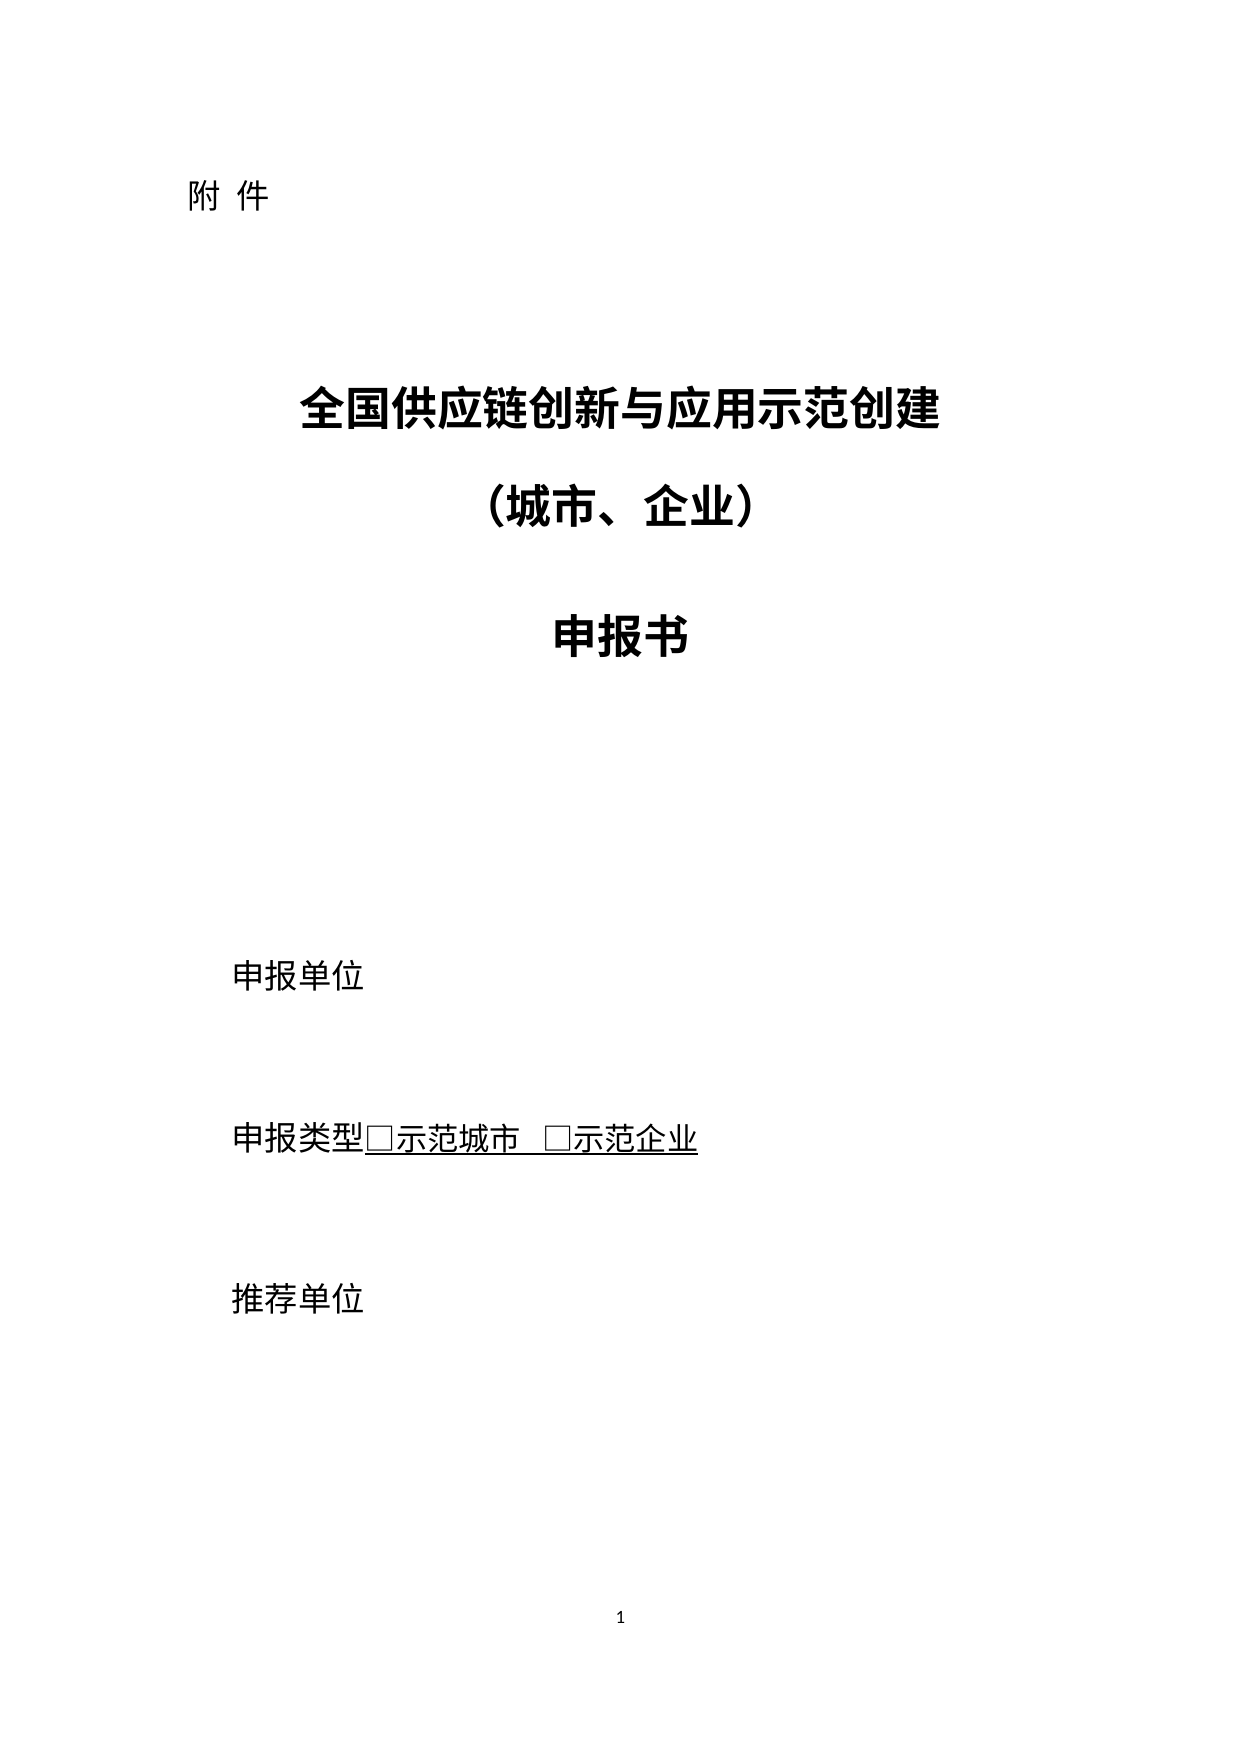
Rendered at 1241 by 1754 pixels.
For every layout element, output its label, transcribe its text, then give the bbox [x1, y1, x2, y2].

text 申报单位 [187, 942, 1053, 1007]
text 全国供应链创新与应用示范创建 [187, 357, 1053, 454]
text 附 件 [187, 162, 1053, 227]
text 申报书 [187, 584, 1053, 682]
text （城市、企业） [187, 454, 1053, 552]
text 推荐单位 [187, 1265, 1053, 1330]
text 申报类型□示范城市 □示范企业 [187, 1103, 1053, 1168]
